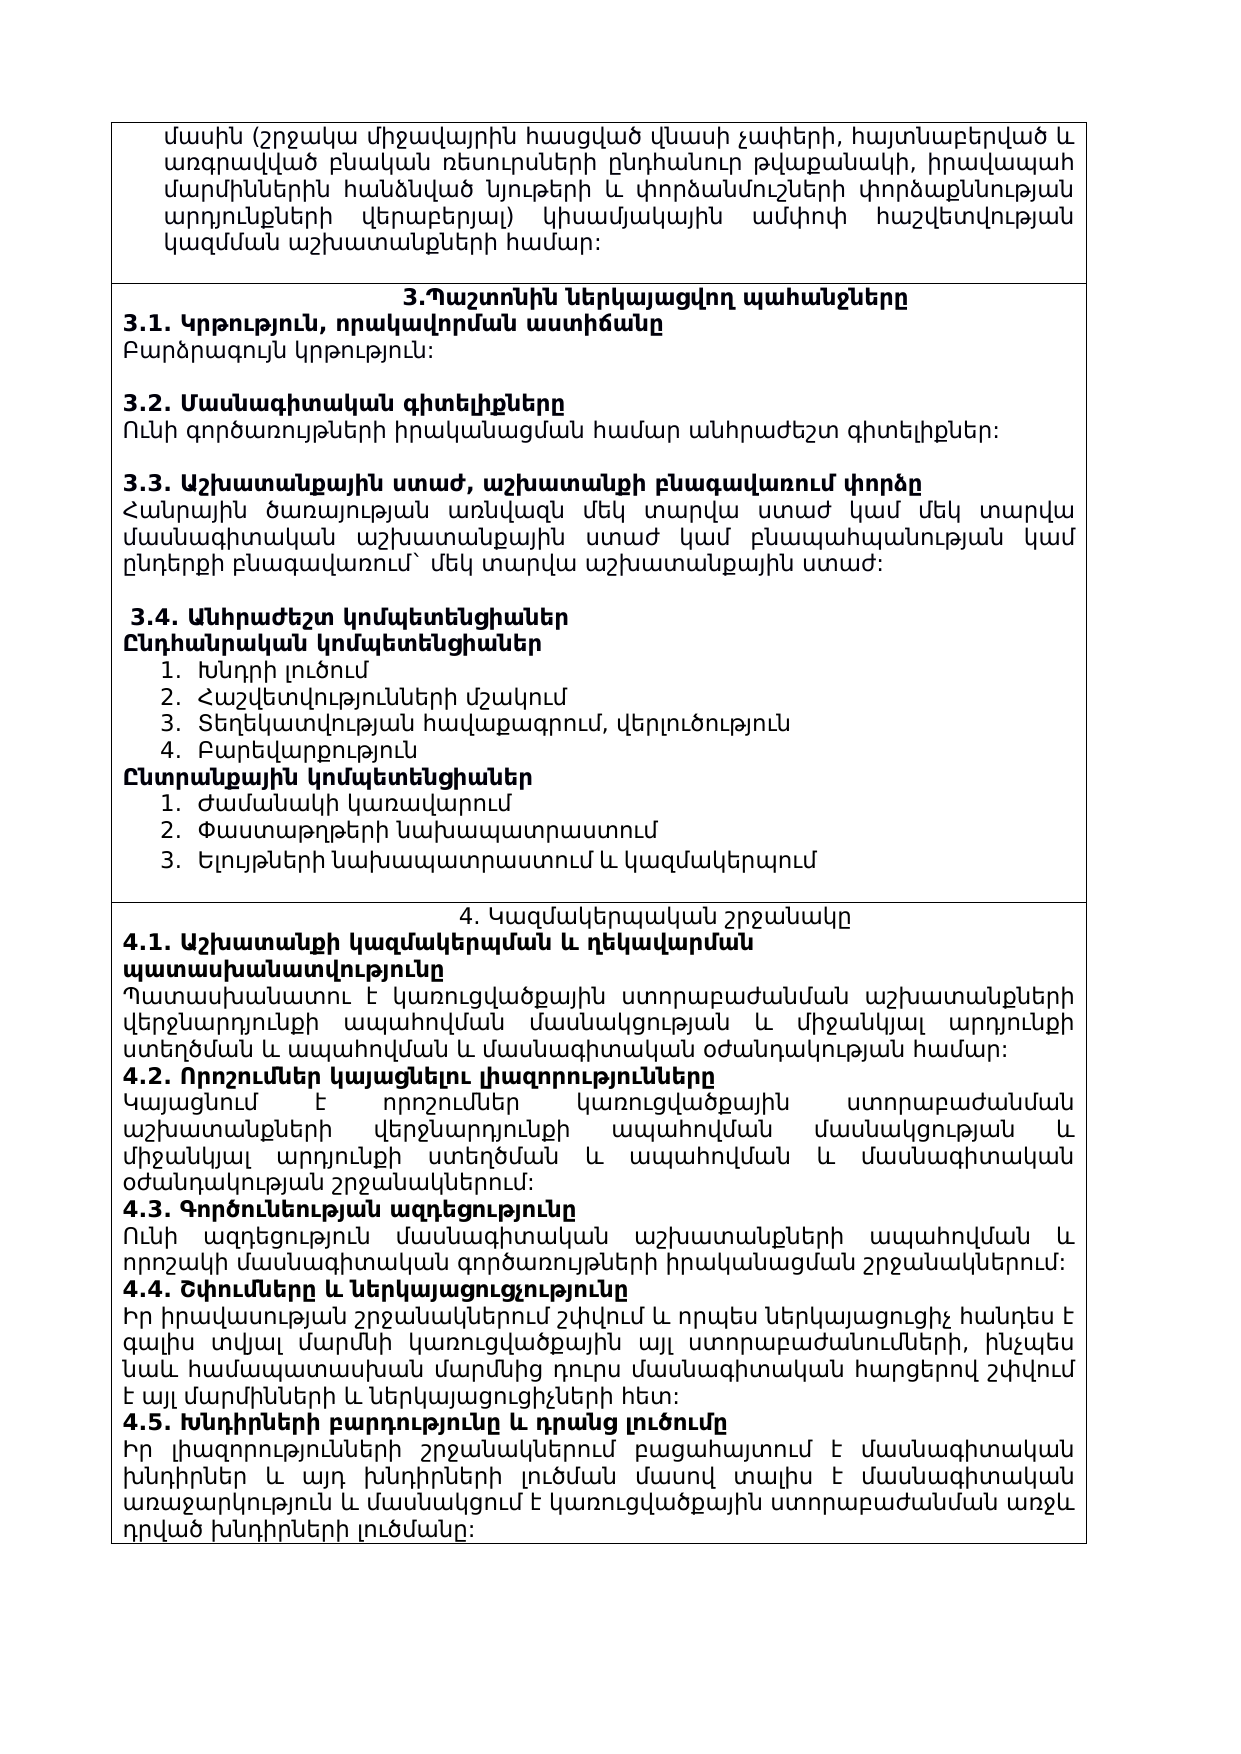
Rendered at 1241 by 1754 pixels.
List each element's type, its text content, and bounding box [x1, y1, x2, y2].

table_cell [112, 123, 1086, 283]
table_cell 4. Կազմակերպական շրջանակը 4.1. Աշխատանքի կազմակերպման և ղեկավարման պատասխանատվությունը Պատասխանատու է կառուցվածքային ստորաբաժանման աշխատանքների վերջնարդյունքի ապահովման մասնակցության և միջանկյալ արդյունքի ստեղծման և ապահովման և մասնագիտական օժանդակության համար: 4.2. Որոշումներ կայացնելու լիազորությունները Կայացնում է որոշումներ կառուցվածքային ստորաբաժանման աշխատանքների վերջնարդյունքի ապահովման մասնակցության և միջանկյալ արդյունքի ստեղծման և ապահովման և մասնագիտական օժանդակության շրջանակներում: 4.3. Գործունեության ազդեցությունը Ունի ազդեցություն մասնագիտական աշխատանքների ապահովման և որոշակի մասնագիտական գործառույթների իրականացման շրջանակներում: 4.4. Շփումները և ներկայացուցչությունը Իր իրավասության շրջանակներում շփվում և որպես ներկայացուցիչ հանդես է գալիս տվյալ մարմնի կառուցվածքային այլ ստորաբաժանումների, ինչպես նաև համապատասխան մարմնից դուրս մասնագիտական հարցերով շփվում է այլ մարմինների և ներկայացուցիչների հետ: 4.5. Խնդիրների բարդությունը և դրանց լուծումը Իր լիազորությունների շրջանակներում բացահայտում է մասնագիտական խնդիրներ և այդ խնդիրների լուծման մասով տալիս է մասնագիտական առաջարկություն և մասնակցում է կառուցվածքային ստորաբաժանման առջև դրված խնդիրների լուծմանը: [112, 903, 1086, 1543]
table_cell 3․Պաշտոնին ներկայացվող պահանջները 3.1. Կրթություն, որակավորման աստիճանը Բարձրագույն կրթություն: 3.2. Մասնագիտական գիտելիքները Ունի գործառույթների իրականացման համար անհրաժեշտ գիտելիքներ: 3.3. Աշխատանքային ստաժ, աշխատանքի բնագավառում փորձը Հանրային ծառայության առնվազն մեկ տարվա ստաժ կամ մեկ տարվա մասնագիտական աշխատանքային ստաժ կամ բնապահպանության կամ ընդերքի բնագավառում` մեկ տարվա աշխատանքային ստաժ: 3.4. Անհրաժեշտ կոմպետենցիաներ Ընդհանրական կոմպետենցիաներ Խնդրի լուծում Հաշվետվությունների մշակում Տեղեկատվության հավաքագրում, վերլուծություն Բարեվարքություն Ընտրանքային կոմպետենցիաներ Ժամանակի կառավարում Փաստաթղթերի նախապատրաստում Ելույթների նախապատրաստում և կազմակերպում [112, 284, 1086, 902]
